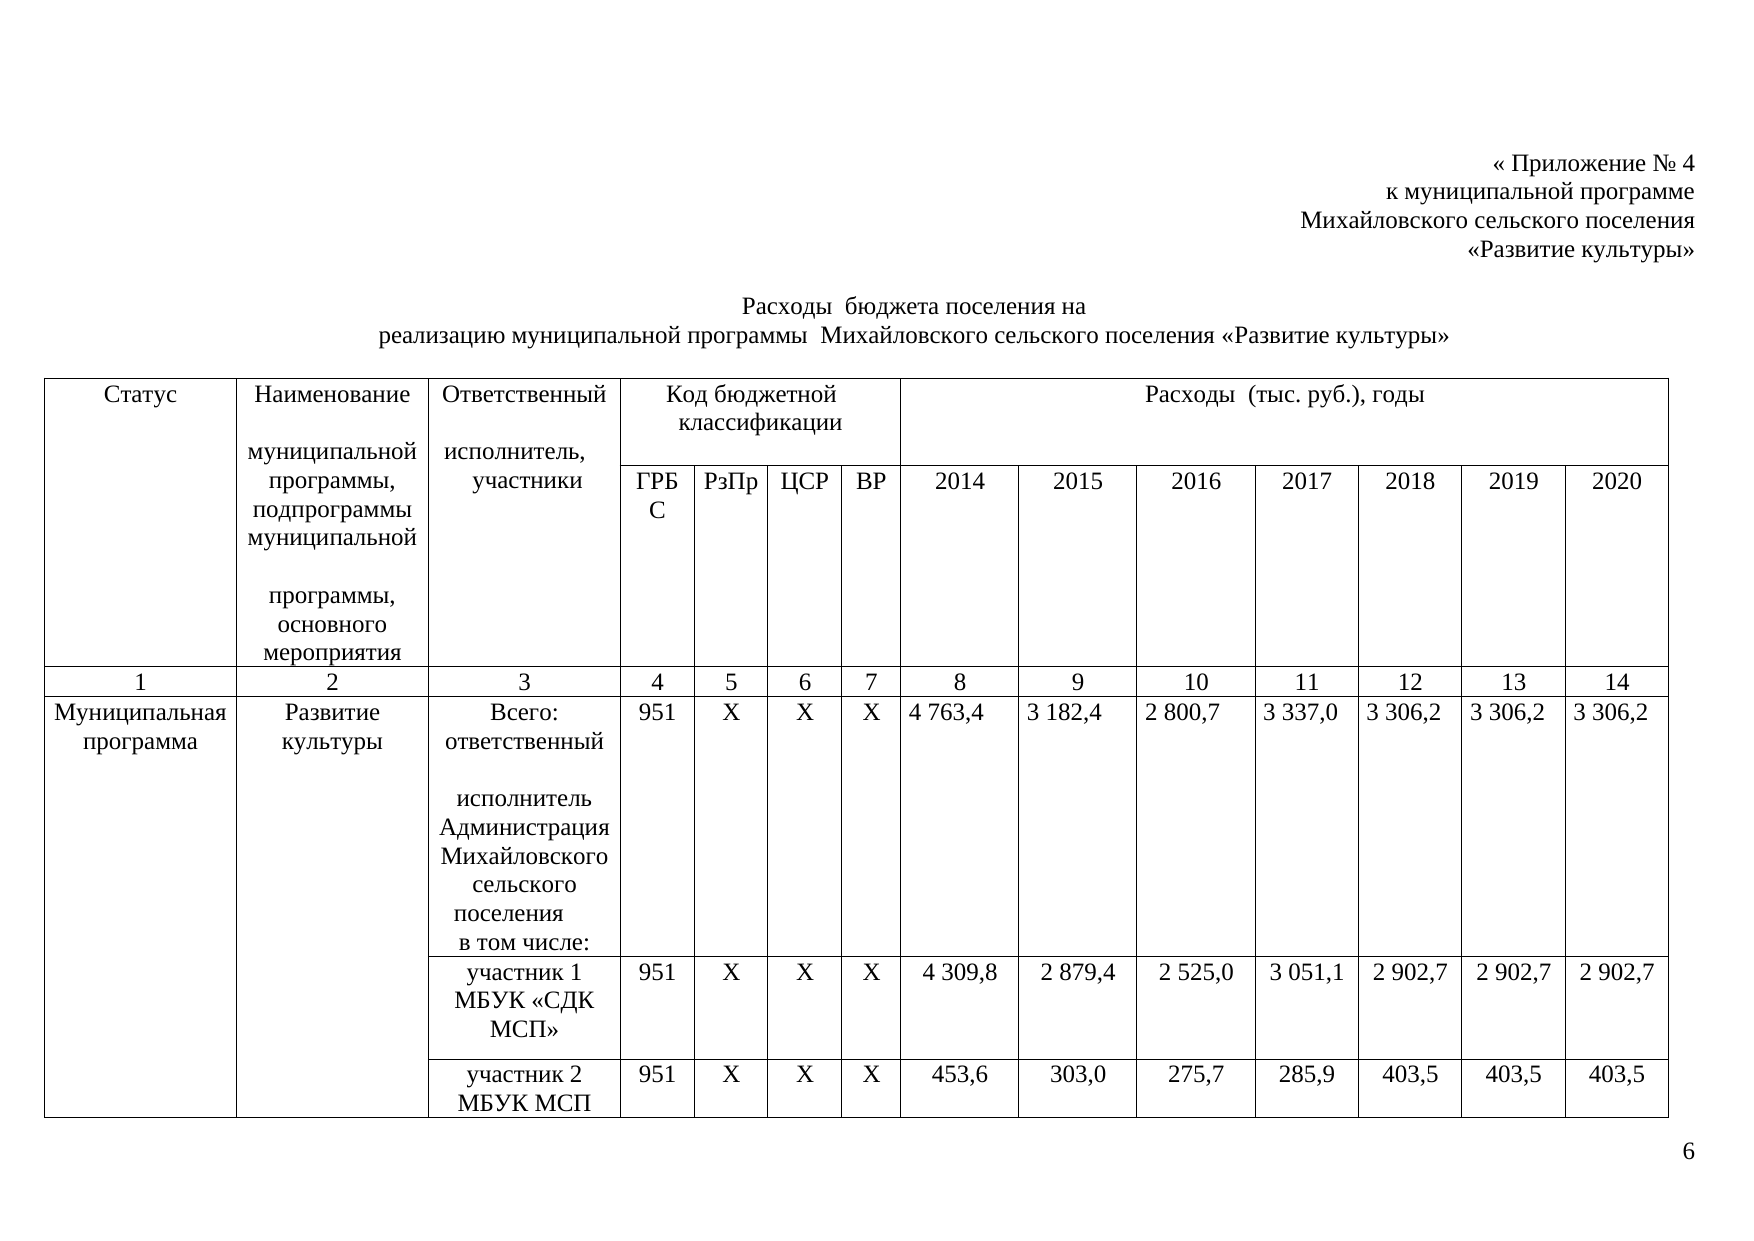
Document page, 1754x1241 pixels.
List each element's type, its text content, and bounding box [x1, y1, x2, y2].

table_cell 403,5 [1462, 1060, 1565, 1117]
table_cell 3 306,2 [1359, 697, 1461, 956]
table_cell ГРБС [621, 466, 694, 666]
table_cell 2 879,4 [1019, 957, 1136, 1058]
table_cell 2 902,7 [1566, 957, 1668, 1058]
table_cell 303,0 [1019, 1060, 1136, 1117]
table_cell 11 [1256, 667, 1358, 696]
table_cell 2016 [1137, 466, 1255, 666]
table_header Наименование муниципальной программы, подпрограммы муниципальной программы, основного мероприятия [237, 379, 428, 666]
table_cell Муниципальная программа [45, 697, 236, 1117]
table_cell 14 [1566, 667, 1668, 696]
table_cell 2 800,7 [1137, 697, 1255, 956]
table_header Код бюджетной классификации [621, 379, 900, 465]
table_cell 285,9 [1256, 1060, 1358, 1117]
table_cell 8 [901, 667, 1018, 696]
table_cell 403,5 [1566, 1060, 1668, 1117]
text «Развитие культуры» [59, 234, 1695, 263]
table_cell X [842, 957, 900, 1058]
table_cell 3 182,4 [1019, 697, 1136, 956]
table_cell Развитие культуры [237, 697, 428, 1117]
table_cell 2020 [1566, 466, 1668, 666]
table_cell X [768, 1060, 841, 1117]
table_cell 2 902,7 [1359, 957, 1461, 1058]
text Михайловского сельского поселения [59, 205, 1695, 234]
table_cell 951 [621, 1060, 694, 1117]
table_cell 951 [621, 957, 694, 1058]
table_cell 4 763,4 [901, 697, 1018, 956]
table_cell 3 306,2 [1462, 697, 1565, 956]
table_cell 2015 [1019, 466, 1136, 666]
table_cell 12 [1359, 667, 1461, 696]
table_cell ВР [842, 466, 900, 666]
table_cell 2 [237, 667, 428, 696]
table_cell РзПр [695, 466, 767, 666]
table_cell X [842, 1060, 900, 1117]
table_cell 10 [1137, 667, 1255, 696]
table_cell 1 [45, 667, 236, 696]
text к муниципальной программе [59, 176, 1695, 205]
table_cell 2014 [901, 466, 1018, 666]
table_cell 13 [1462, 667, 1565, 696]
table_cell 2 525,0 [1137, 957, 1255, 1058]
table_header Расходы (тыс. руб.), годы [901, 379, 1668, 465]
table_cell Всего: ответственный исполнитель Администрация Михайловского сельского поселения в том числе: [429, 697, 620, 956]
table_cell 951 [621, 697, 694, 956]
table_cell 403,5 [1359, 1060, 1461, 1117]
text « Приложение № 4 [59, 148, 1695, 176]
table_cell 7 [842, 667, 900, 696]
table_cell 2 902,7 [1462, 957, 1565, 1058]
table_cell 3 306,2 [1566, 697, 1668, 956]
table_cell X [695, 697, 767, 956]
table_header Статус [45, 379, 236, 666]
text Расходы бюджета поселения на [59, 291, 1695, 320]
table_cell 2019 [1462, 466, 1565, 666]
table_cell 3 051,1 [1256, 957, 1358, 1058]
table_cell 2017 [1256, 466, 1358, 666]
table_cell 6 [768, 667, 841, 696]
table_cell 453,6 [901, 1060, 1018, 1117]
table_cell 5 [695, 667, 767, 696]
table_cell X [768, 697, 841, 956]
table_cell X [768, 957, 841, 1058]
table_cell 3 337,0 [1256, 697, 1358, 956]
text реализацию муниципальной программы Михайловского сельского поселения «Развитие культуры» [59, 320, 1695, 349]
table_cell 275,7 [1137, 1060, 1255, 1117]
table_cell 4 309,8 [901, 957, 1018, 1058]
table_cell 9 [1019, 667, 1136, 696]
table_header Ответственный исполнитель, участники [429, 379, 620, 666]
table_cell 4 [621, 667, 694, 696]
table_cell 2018 [1359, 466, 1461, 666]
table_cell ЦСР [768, 466, 841, 666]
table_cell 3 [429, 667, 620, 696]
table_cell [429, 1060, 620, 1117]
table_cell участник 1 МБУК «СДК МСП» [429, 957, 620, 1058]
table_cell X [695, 1060, 767, 1117]
table_cell X [842, 697, 900, 956]
table_cell X [695, 957, 767, 1058]
